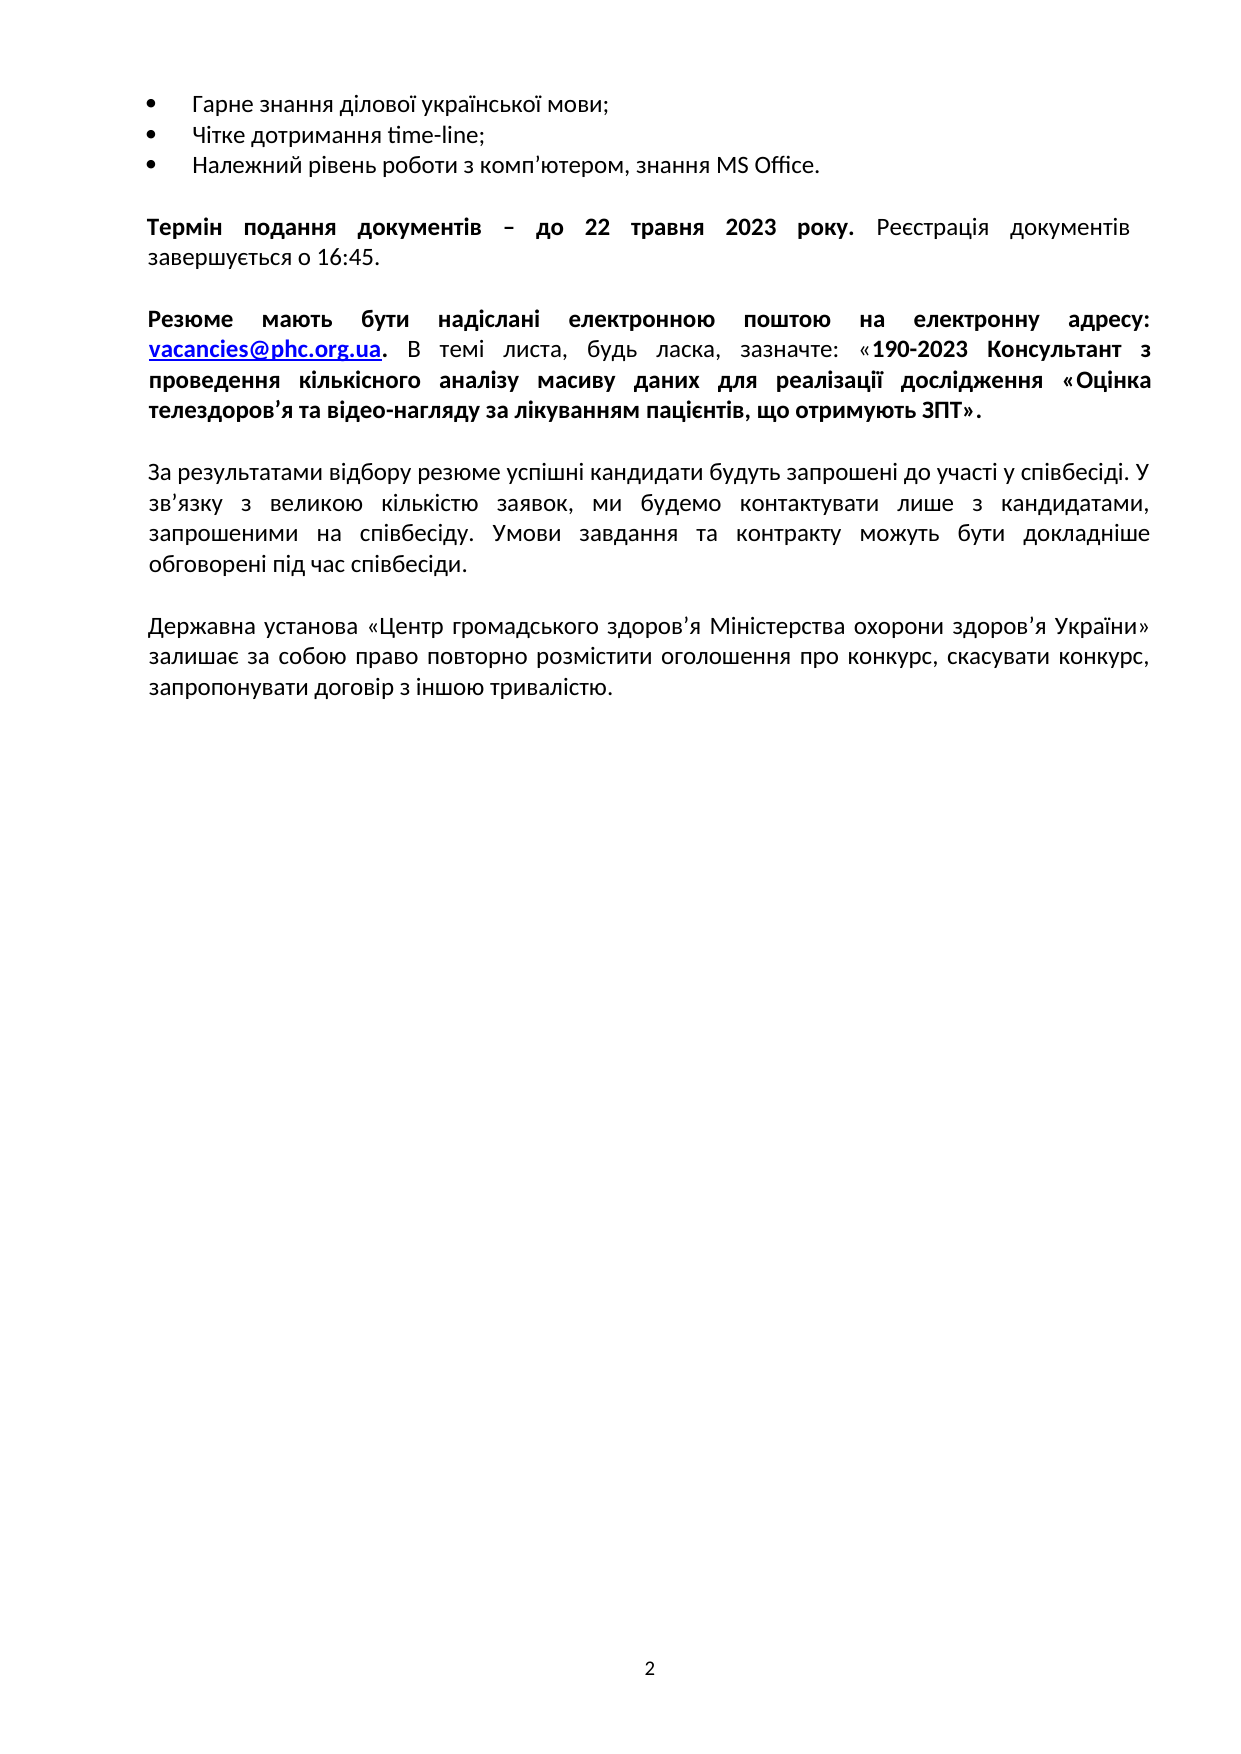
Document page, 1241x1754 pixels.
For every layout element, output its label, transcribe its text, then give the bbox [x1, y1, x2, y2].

text Резюме мають бути надіслані електронною поштою на електронну адресу: vacancies@phc.org.ua. В темі листа, будь ласка, зазначте: «190-2023 Консультант з проведення кількісного аналізу масиву даних для реалізації дослідження «Оцінка телездоров’я та відео-нагляду за лікуванням пацієнтів, що отримують ЗПТ». [148, 303, 1151, 425]
list Чітке дотримання time-line; [147, 119, 1152, 149]
text Державна установа «Центр громадського здоров’я Міністерства охорони здоров’я України» залишає за собою право повторно розмістити оголошення про конкурс, скасувати конкурс, запропонувати договір з іншою тривалістю. [148, 610, 1151, 702]
list Належний рівень роботи з комп’ютером, знання MS Office. [147, 149, 1152, 180]
text За результатами відбору резюме успішні кандидати будуть запрошені до участі у співбесіді. У зв’язку з великою кількістю заявок, ми будемо контактувати лише з кандидатами, запрошеними на співбесіду. Умови завдання та контракту можуть бути докладніше обговорені під час співбесіди. [148, 456, 1151, 578]
list Гарне знання ділової української мови; [147, 88, 1152, 119]
text Термін подання документів – до 22 травня 2023 року. Реєстрація документів завершується о 16:45. [147, 211, 1151, 272]
